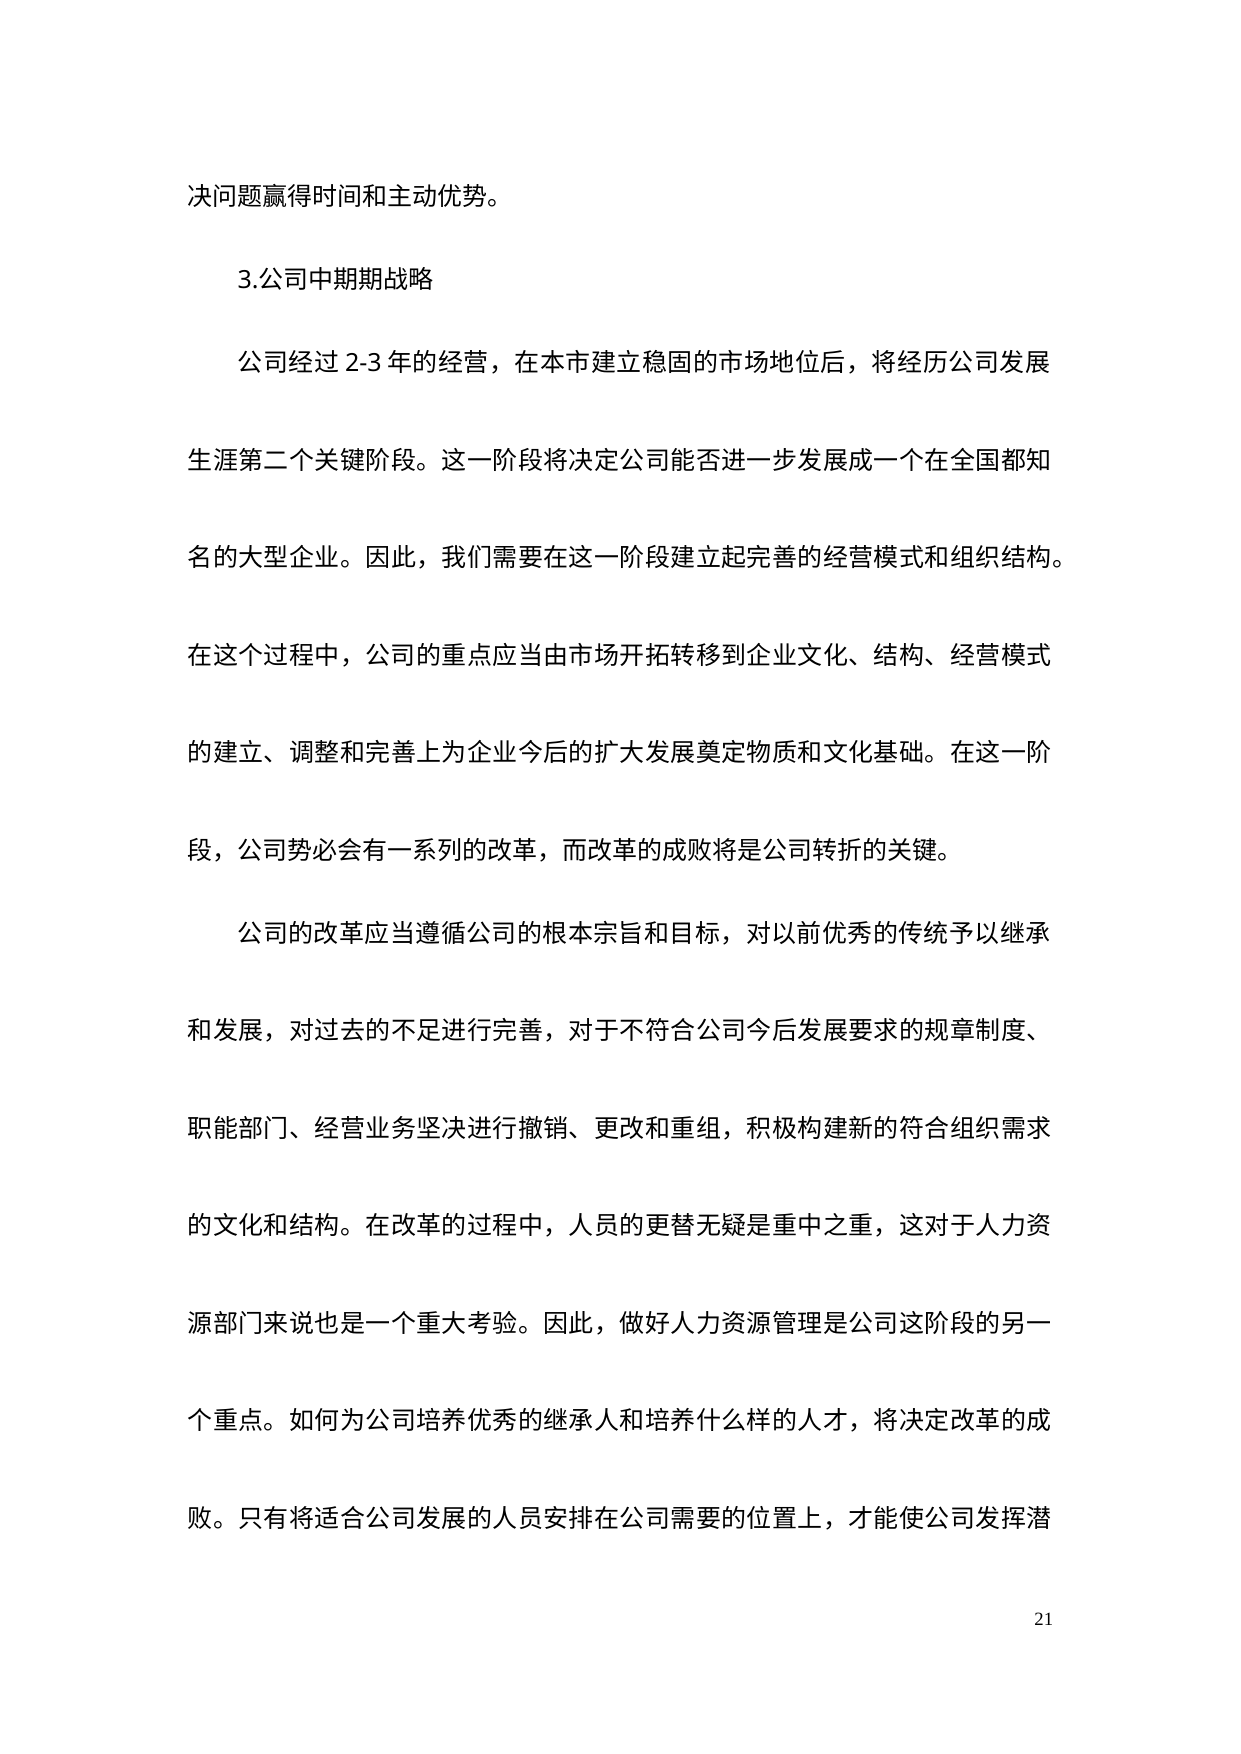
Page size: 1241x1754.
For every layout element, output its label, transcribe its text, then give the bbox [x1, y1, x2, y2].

text 3.公司中期期战略 [187, 245, 1053, 310]
text 公司经过2-3年的经营，在本市建立稳固的市场地位后，将经历公司发展生涯第二个关键阶段。这一阶段将决定公司能否进一步发展成一个在全国都知名的大型企业。因此，我们需要在这一阶段建立起完善的经营模式和组织结构。在这个过程中，公司的重点应当由市场开拓转移到企业文化、结构、经营模式的建立、调整和完善上为企业今后的扩大发展奠定物质和文化基础。在这一阶段，公司势必会有一系列的改革，而改革的成败将是公司转折的关键。 [187, 328, 1053, 881]
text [187, 899, 1053, 1549]
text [187, 162, 1053, 227]
